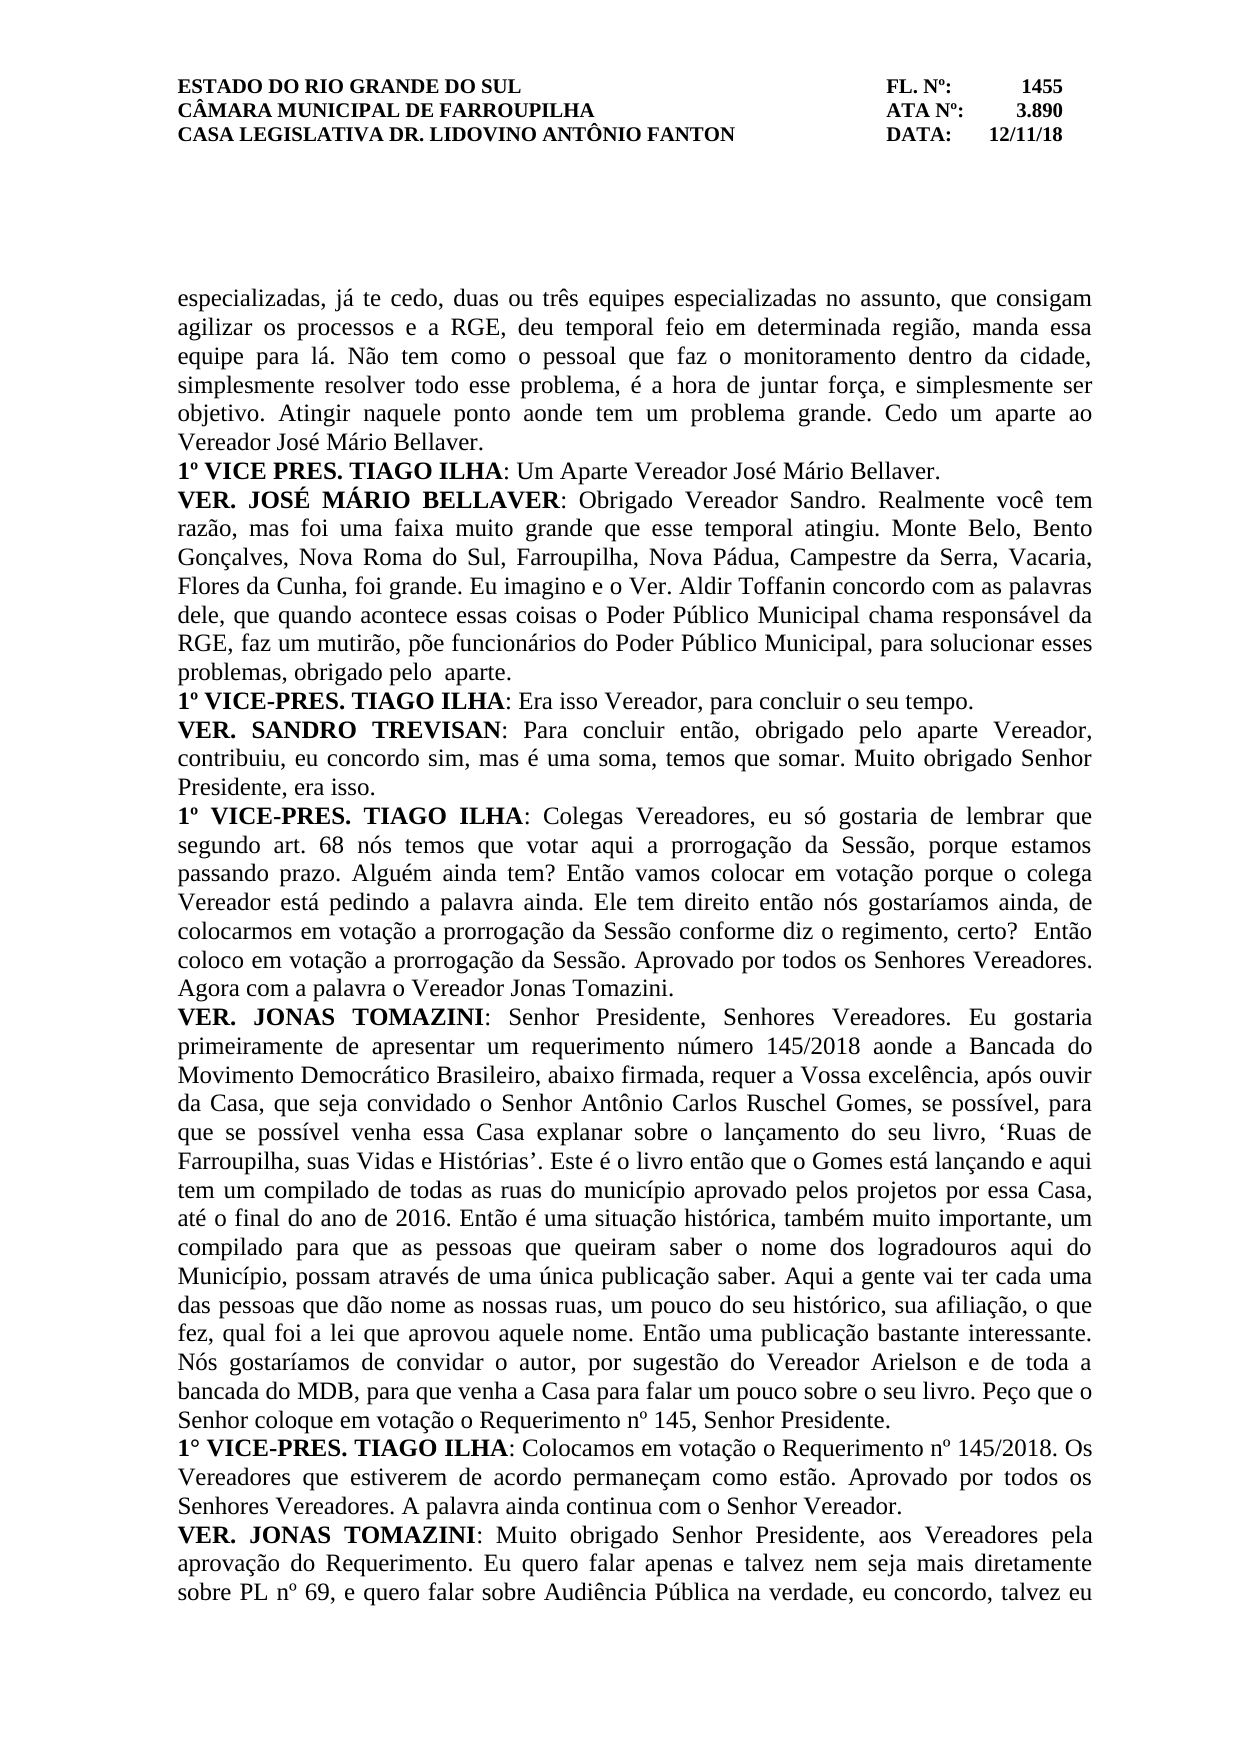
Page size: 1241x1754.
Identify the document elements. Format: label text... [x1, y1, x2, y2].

text VER. JONAS TOMAZINI: Senhor Presidente, Senhores Vereadores. Eu gostaria primeiramente de apresentar um requerimento número 145/2018 aonde a Bancada do Movimento Democrático Brasileiro, abaixo firmada, requer a Vossa excelência, após ouvir da Casa, que seja convidado o Senhor Antônio Carlos Ruschel Gomes, se possível, para que se possível venha essa Casa explanar sobre o lançamento do seu livro, ‘Ruas de Farroupilha, suas Vidas e Histórias’. Este é o livro então que o Gomes está lançando e aqui tem um compilado de todas as ruas do município aprovado pelos projetos por essa Casa, até o final do ano de 2016. Então é uma situação histórica, também muito importante, um compilado para que as pessoas que queiram saber o nome dos logradouros aqui do Município, possam através de uma única publicação saber. Aqui a gente vai ter cada uma das pessoas que dão nome as nossas ruas, um pouco do seu histórico, sua afiliação, o que fez, qual foi a lei que aprovou aquele nome. Então uma publicação bastante interessante. Nós gostaríamos de convidar o autor, por sugestão do Vereador Arielson e de toda a bancada do MDB, para que venha a Casa para falar um pouco sobre o seu livro. Peço que o Senhor coloque em votação o Requerimento nº 145, Senhor Presidente. [177, 1002, 1093, 1433]
text 1° VICE-PRES. TIAGO ILHA: Colocamos em votação o Requerimento nº 145/2018. Os Vereadores que estiverem de acordo permaneçam como estão. Aprovado por todos os Senhores Vereadores. A palavra ainda continua com o Senhor Vereador. [177, 1433, 1093, 1520]
text 1º VICE-PRES. TIAGO ILHA: Colegas Vereadores, eu só gostaria de lembrar que segundo art. 68 nós temos que votar aqui a prorrogação da Sessão, porque estamos passando prazo. Alguém ainda tem? Então vamos colocar em votação porque o colega Vereador está pedindo a palavra ainda. Ele tem direito então nós gostaríamos ainda, de colocarmos em votação a prorrogação da Sessão conforme diz o regimento, certo? Então coloco em votação a prorrogação da Sessão. Aprovado por todos os Senhores Vereadores. Agora com a palavra o Vereador Jonas Tomazini. [177, 801, 1093, 1002]
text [177, 283, 1093, 456]
text 1º VICE-PRES. TIAGO ILHA: Era isso Vereador, para concluir o seu tempo. [177, 686, 1093, 715]
text 1º VICE PRES. TIAGO ILHA: Um Aparte Vereador José Mário Bellaver. [177, 456, 1093, 485]
text VER. SANDRO TREVISAN: Para concluir então, obrigado pelo aparte Vereador, contribuiu, eu concordo sim, mas é uma soma, temos que somar. Muito obrigado Senhor Presidente, era isso. [177, 715, 1093, 801]
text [177, 1520, 1093, 1606]
text VER. JOSÉ MÁRIO BELLAVER: Obrigado Vereador Sandro. Realmente você tem razão, mas foi uma faixa muito grande que esse temporal atingiu. Monte Belo, Bento Gonçalves, Nova Roma do Sul, Farroupilha, Nova Pádua, Campestre da Serra, Vacaria, Flores da Cunha, foi grande. Eu imagino e o Ver. Aldir Toffanin concordo com as palavras dele, que quando acontece essas coisas o Poder Público Municipal chama responsável da RGE, faz um mutirão, põe funcionários do Poder Público Municipal, para solucionar esses problemas, obrigado pelo aparte. [177, 485, 1093, 686]
